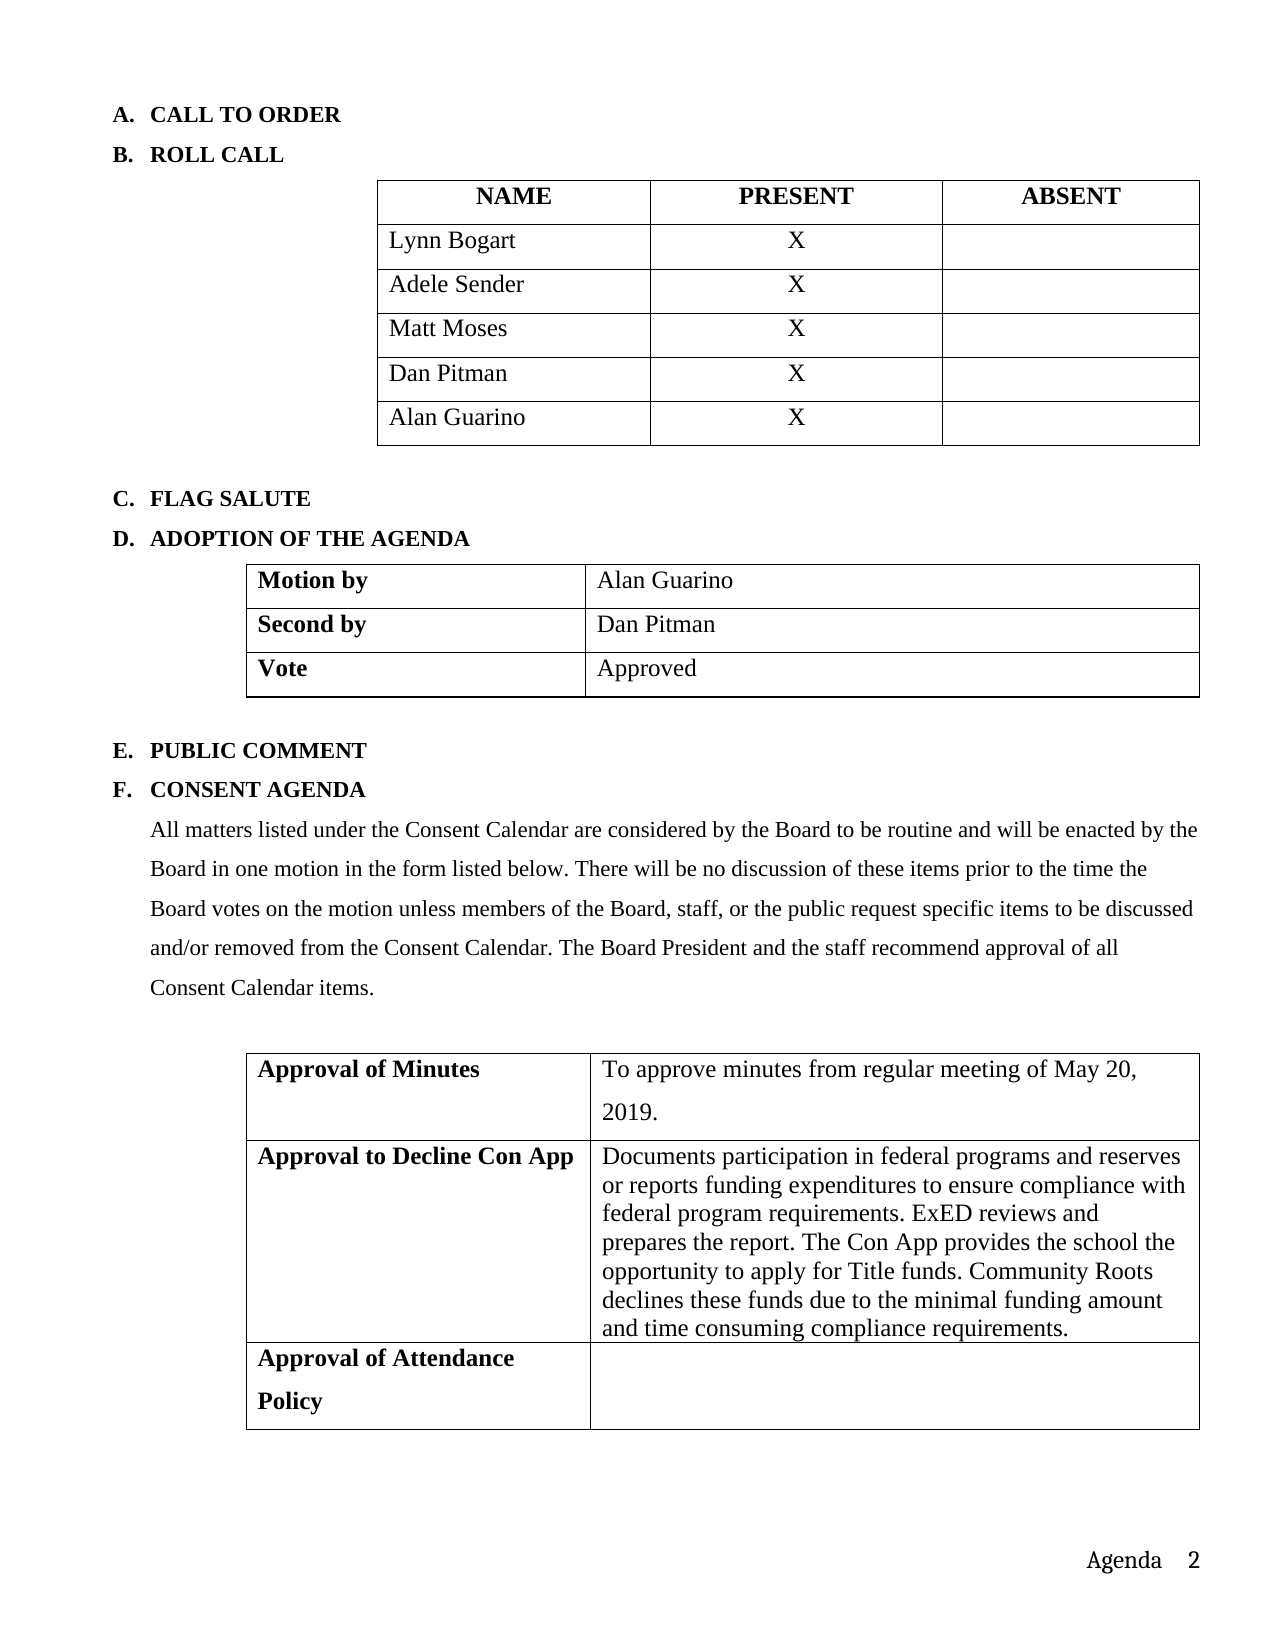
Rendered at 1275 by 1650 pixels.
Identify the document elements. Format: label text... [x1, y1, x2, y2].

table_cell [591, 1343, 1199, 1429]
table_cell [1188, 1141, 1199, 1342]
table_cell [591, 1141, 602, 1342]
table_cell X [651, 358, 942, 401]
list FLAG SALUTE [112, 485, 1200, 512]
table_cell [943, 270, 1199, 312]
table_cell [943, 358, 1199, 401]
table_cell Vote [247, 653, 585, 696]
table_cell Dan Pitman [378, 358, 650, 401]
table_cell [943, 225, 1199, 268]
table_header Alan Guarino [586, 565, 1199, 608]
list PUBLIC COMMENT [112, 737, 1200, 763]
table_cell Alan Guarino [378, 402, 650, 445]
table_cell X [651, 270, 942, 312]
table_cell Adele Sender [378, 270, 650, 312]
list All matters listed under the Consent Calendar are considered by the Board to be routine and will be enacted by the Board in one motion in the form listed below. There will be no discussion of these items prior to the time the Board votes on the motion unless members of the Board, staff, or the public request specific items to be discussed and/or removed from the Consent Calendar. The Board President and the staff recommend approval of all Consent Calendar items. [150, 816, 1200, 1000]
list ADOPTION OF THE AGENDA [112, 525, 1200, 551]
table_header To approve minutes from regular meeting of May 20, 2019. [591, 1054, 1199, 1140]
table_cell Second by [247, 609, 585, 652]
list CALL TO ORDER [112, 101, 1200, 128]
table_cell X [651, 314, 942, 357]
table_header Motion by [247, 565, 585, 608]
table_cell Approval of Attendance Policy [247, 1343, 590, 1429]
table_cell [943, 402, 1199, 445]
table_cell Approval to Decline Con App [247, 1141, 590, 1342]
table_header PRESENT [651, 181, 942, 224]
table_cell Dan Pitman [586, 609, 1199, 652]
table_cell Approved [586, 653, 1199, 696]
table_header NAME [378, 181, 650, 224]
table_cell Matt Moses [378, 314, 650, 357]
list ROLL CALL [112, 141, 1200, 167]
list CONSENT AGENDA [112, 776, 1200, 803]
table_header ABSENT [943, 181, 1199, 224]
table_header Approval of Minutes [247, 1054, 590, 1140]
table_cell Lynn Bogart [378, 225, 650, 268]
table_cell [943, 314, 1199, 357]
table_cell X [651, 402, 942, 445]
table_cell X [651, 225, 942, 268]
